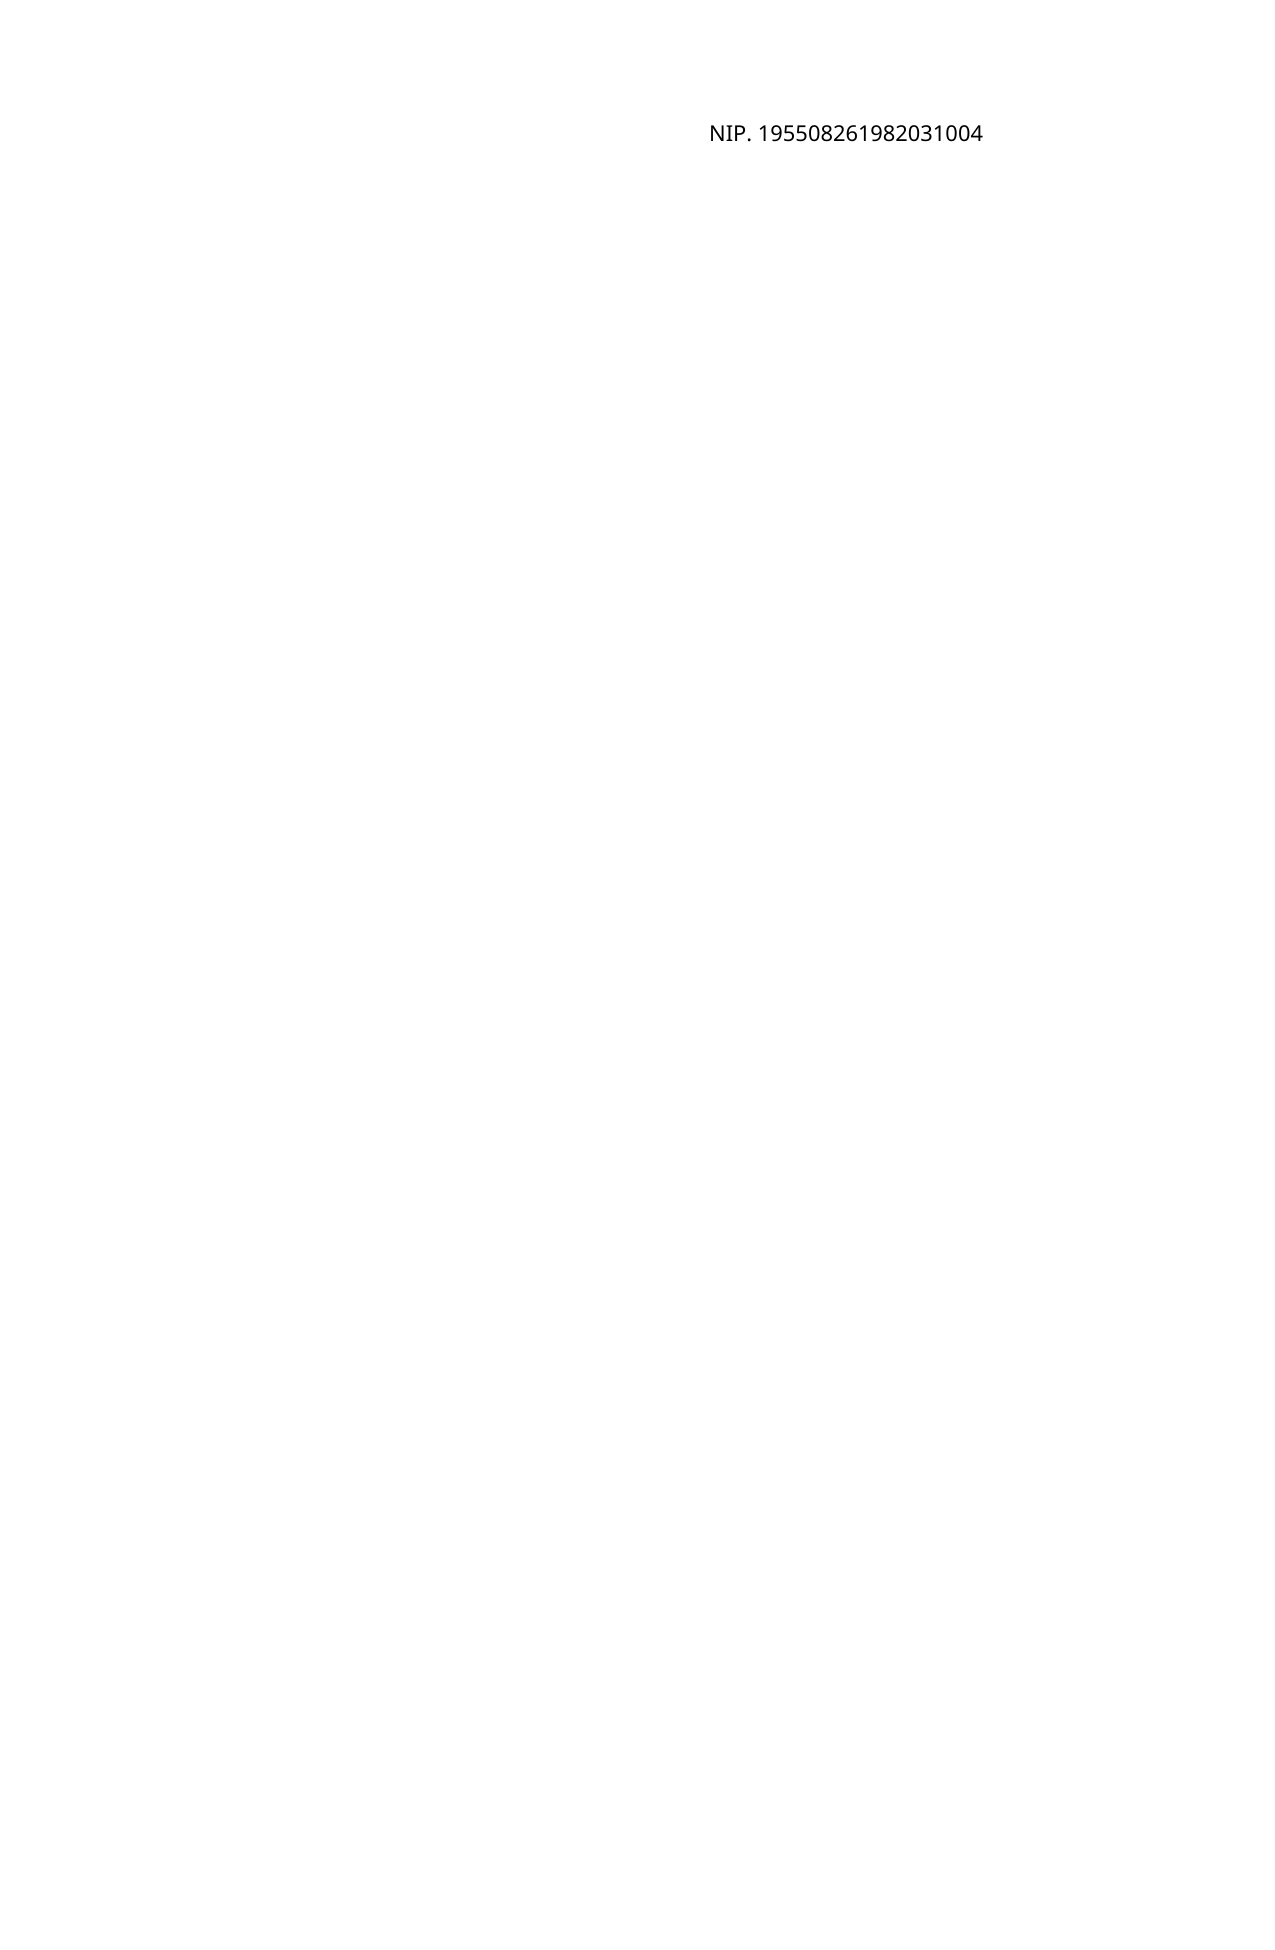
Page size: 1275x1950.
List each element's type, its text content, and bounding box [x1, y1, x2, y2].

text NIP. 195508261982031004 [709, 118, 1157, 148]
